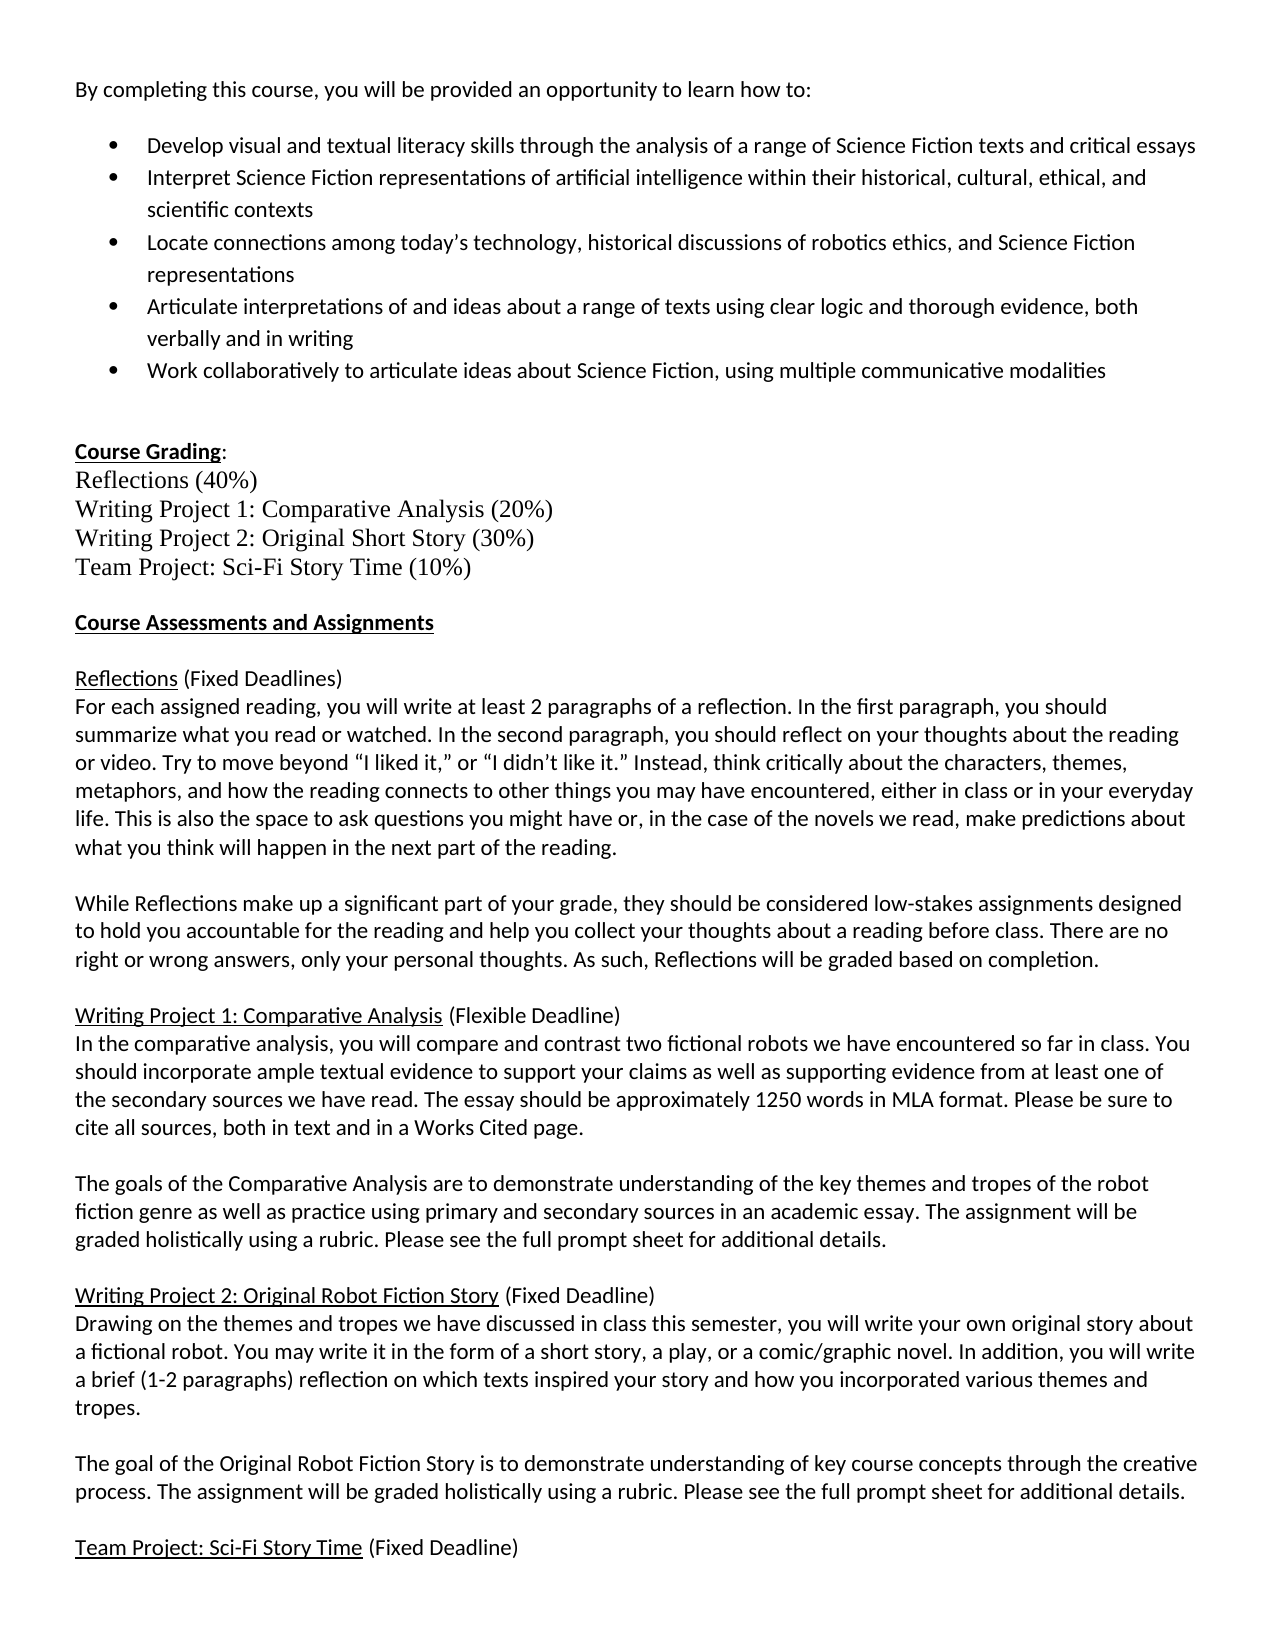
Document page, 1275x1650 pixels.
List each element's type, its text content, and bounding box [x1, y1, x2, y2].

list Develop visual and textual literacy skills through the analysis of a range of Science Fiction texts and critical essays [109, 131, 1200, 159]
text In the comparative analysis, you will compare and contrast two fictional robots we have encountered so far in class. You should incorporate ample textual evidence to support your claims as well as supporting evidence from at least one of the secondary sources we have read. The essay should be approximately 1250 words in MLA format. Please be sure to cite all sources, both in text and in a Works Cited page. [75, 1029, 1200, 1141]
text Team Project: Sci-Fi Story Time (Fixed Deadline) [75, 1533, 1200, 1561]
text While Reflections make up a significant part of your grade, they should be considered low-stakes assignments designed to hold you accountable for the reading and help you collect your thoughts about a reading before class. There are no right or wrong answers, only your personal thoughts. As such, Reflections will be graded based on completion. [75, 889, 1200, 973]
text For each assigned reading, you will write at least 2 paragraphs of a reflection. In the first paragraph, you should summarize what you read or watched. In the second paragraph, you should reflect on your thoughts about the reading or video. Try to move beyond “I liked it,” or “I didn’t like it.” Instead, think critically about the characters, themes, metaphors, and how the reading connects to other things you may have encountered, either in class or in your everyday life. This is also the space to ask questions you might have or, in the case of the novels we read, make predictions about what you think will happen in the next part of the reading. [75, 692, 1200, 861]
text By completing this course, you will be provided an opportunity to learn how to: [75, 75, 1200, 103]
text Writing Project 2: Original Robot Fiction Story (Fixed Deadline) [75, 1281, 1200, 1309]
text Reflections (Fixed Deadlines) [75, 664, 1200, 692]
text The goal of the Original Robot Fiction Story is to demonstrate understanding of key course concepts through the creative process. The assignment will be graded holistically using a rubric. Please see the full prompt sheet for additional details. [75, 1449, 1200, 1505]
text Reflections (40%) [75, 465, 1200, 494]
list Work collaboratively to articulate ideas about Science Fiction, using multiple communicative modalities [109, 356, 1200, 384]
text Course Assessments and Assignments [75, 608, 1200, 636]
text Team Project: Sci-Fi Story Time (10%) [75, 552, 1200, 580]
list Articulate interpretations of and ideas about a range of texts using clear logic and thorough evidence, both verbally and in writing [109, 292, 1200, 352]
list Locate connections among today’s technology, historical discussions of robotics ethics, and Science Fiction representations [109, 228, 1200, 288]
text Writing Project 1: Comparative Analysis (Flexible Deadline) [75, 1001, 1200, 1029]
text Writing Project 1: Comparative Analysis (20%) [75, 494, 1200, 523]
list Interpret Science Fiction representations of artificial intelligence within their historical, cultural, ethical, and scientific contexts [109, 163, 1200, 223]
text Course Grading: [75, 437, 1200, 465]
text The goals of the Comparative Analysis are to demonstrate understanding of the key themes and tropes of the robot fiction genre as well as practice using primary and secondary sources in an academic essay. The assignment will be graded holistically using a rubric. Please see the full prompt sheet for additional details. [75, 1169, 1200, 1253]
text Drawing on the themes and tropes we have discussed in class this semester, you will write your own original story about a fictional robot. You may write it in the form of a short story, a play, or a comic/graphic novel. In addition, you will write a brief (1-2 paragraphs) reflection on which texts inspired your story and how you incorporated various themes and tropes. [75, 1309, 1200, 1421]
text Writing Project 2: Original Short Story (30%) [75, 523, 1200, 552]
